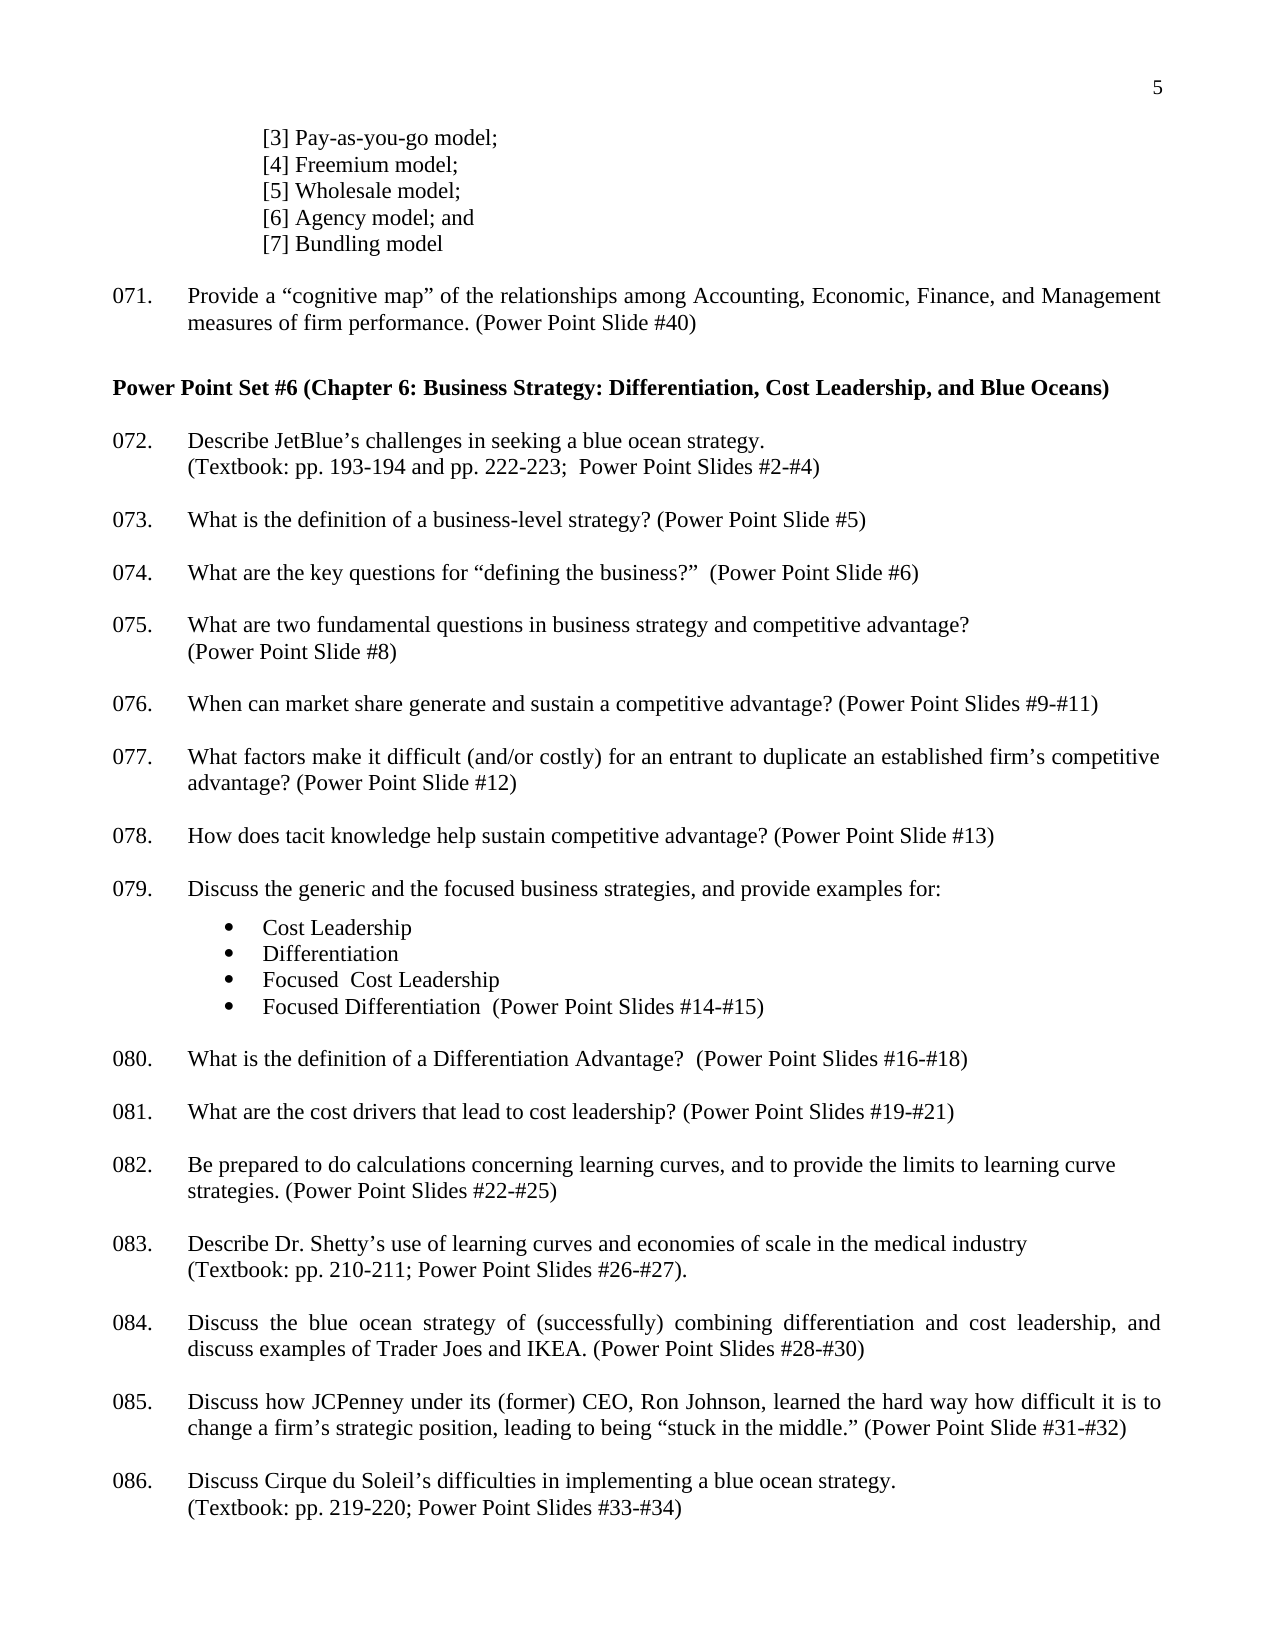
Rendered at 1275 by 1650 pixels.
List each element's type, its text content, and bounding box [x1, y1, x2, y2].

text 084. Discuss the blue ocean strategy of (successfully) combining differentiation and cost leadership, and discuss examples of Trader Joes and IKEA. (Power Point Slides #28-#30) [112, 1309, 1162, 1362]
list Focused Differentiation (Power Point Slides #14-#15) [225, 993, 1162, 1019]
text 079. Discuss the generic and the focused business strategies, and provide examples for: [112, 875, 1162, 901]
text 081. What are the cost drivers that lead to cost leadership? (Power Point Slides #19-#21) [112, 1098, 1162, 1124]
text 080. What is the definition of a Differentiation Advantage? (Power Point Slides #16-#18) [112, 1046, 1162, 1072]
text 083. Describe Dr. Shetty’s use of learning curves and economies of scale in the medical industry (Textbook: pp. 210-211; Power Point Slides #26-#27). [112, 1230, 1162, 1283]
list Cost Leadership [225, 914, 1162, 940]
list Differentiation [225, 940, 1162, 966]
text [4] Freemium model; [187, 151, 1162, 177]
text 077. What factors make it difficult (and/or costly) for an entrant to duplicate an established firm’s competitive advantage? (Power Point Slide #12) [112, 743, 1162, 796]
text 076. When can market share generate and sustain a competitive advantage? (Power Point Slides #9-#11) [112, 690, 1162, 717]
text [3] Pay-as-you-go model; [187, 124, 1162, 151]
text 085. Discuss how JCPenney under its (former) CEO, Ron Johnson, learned the hard way how difficult it is to change a firm’s strategic position, leading to being “stuck in the middle.” (Power Point Slide #31-#32) [112, 1388, 1162, 1441]
text 071. Provide a “cognitive map” of the relationships among Accounting, Economic, Finance, and Management measures of firm performance. (Power Point Slide #40) [112, 283, 1162, 335]
list Focused Cost Leadership [225, 966, 1162, 993]
text [6] Agency model; and [187, 203, 1162, 230]
text 078. How does tacit knowledge help sustain competitive advantage? (Power Point Slide #13) [112, 822, 1162, 848]
text 073. What is the definition of a business-level strategy? (Power Point Slide #5) [112, 506, 1162, 532]
text 074. What are the key questions for “defining the business?” (Power Point Slide #6) [112, 559, 1162, 585]
text Power Point Set #6 (Chapter 6: Business Strategy: Differentiation, Cost Leadership, and Blue Oceans) [112, 374, 1162, 401]
text 086. Discuss Cirque du Soleil’s difficulties in implementing a blue ocean strategy. (Textbook: pp. 219-220; Power Point Slides #33-#34) [112, 1467, 1162, 1520]
text 082. Be prepared to do calculations concerning learning curves, and to provide the limits to learning curve strategies. (Power Point Slides #22-#25) [112, 1151, 1162, 1204]
text [7] Bundling model [187, 230, 1162, 256]
text 075. What are two fundamental questions in business strategy and competitive advantage? (Power Point Slide #8) [112, 611, 1181, 664]
text 072. Describe JetBlue’s challenges in seeking a blue ocean strategy. (Textbook: pp. 193-194 and pp. 222-223; Power Point Slides #2-#4) [112, 427, 1162, 479]
text [5] Wholesale model; [187, 177, 1162, 203]
